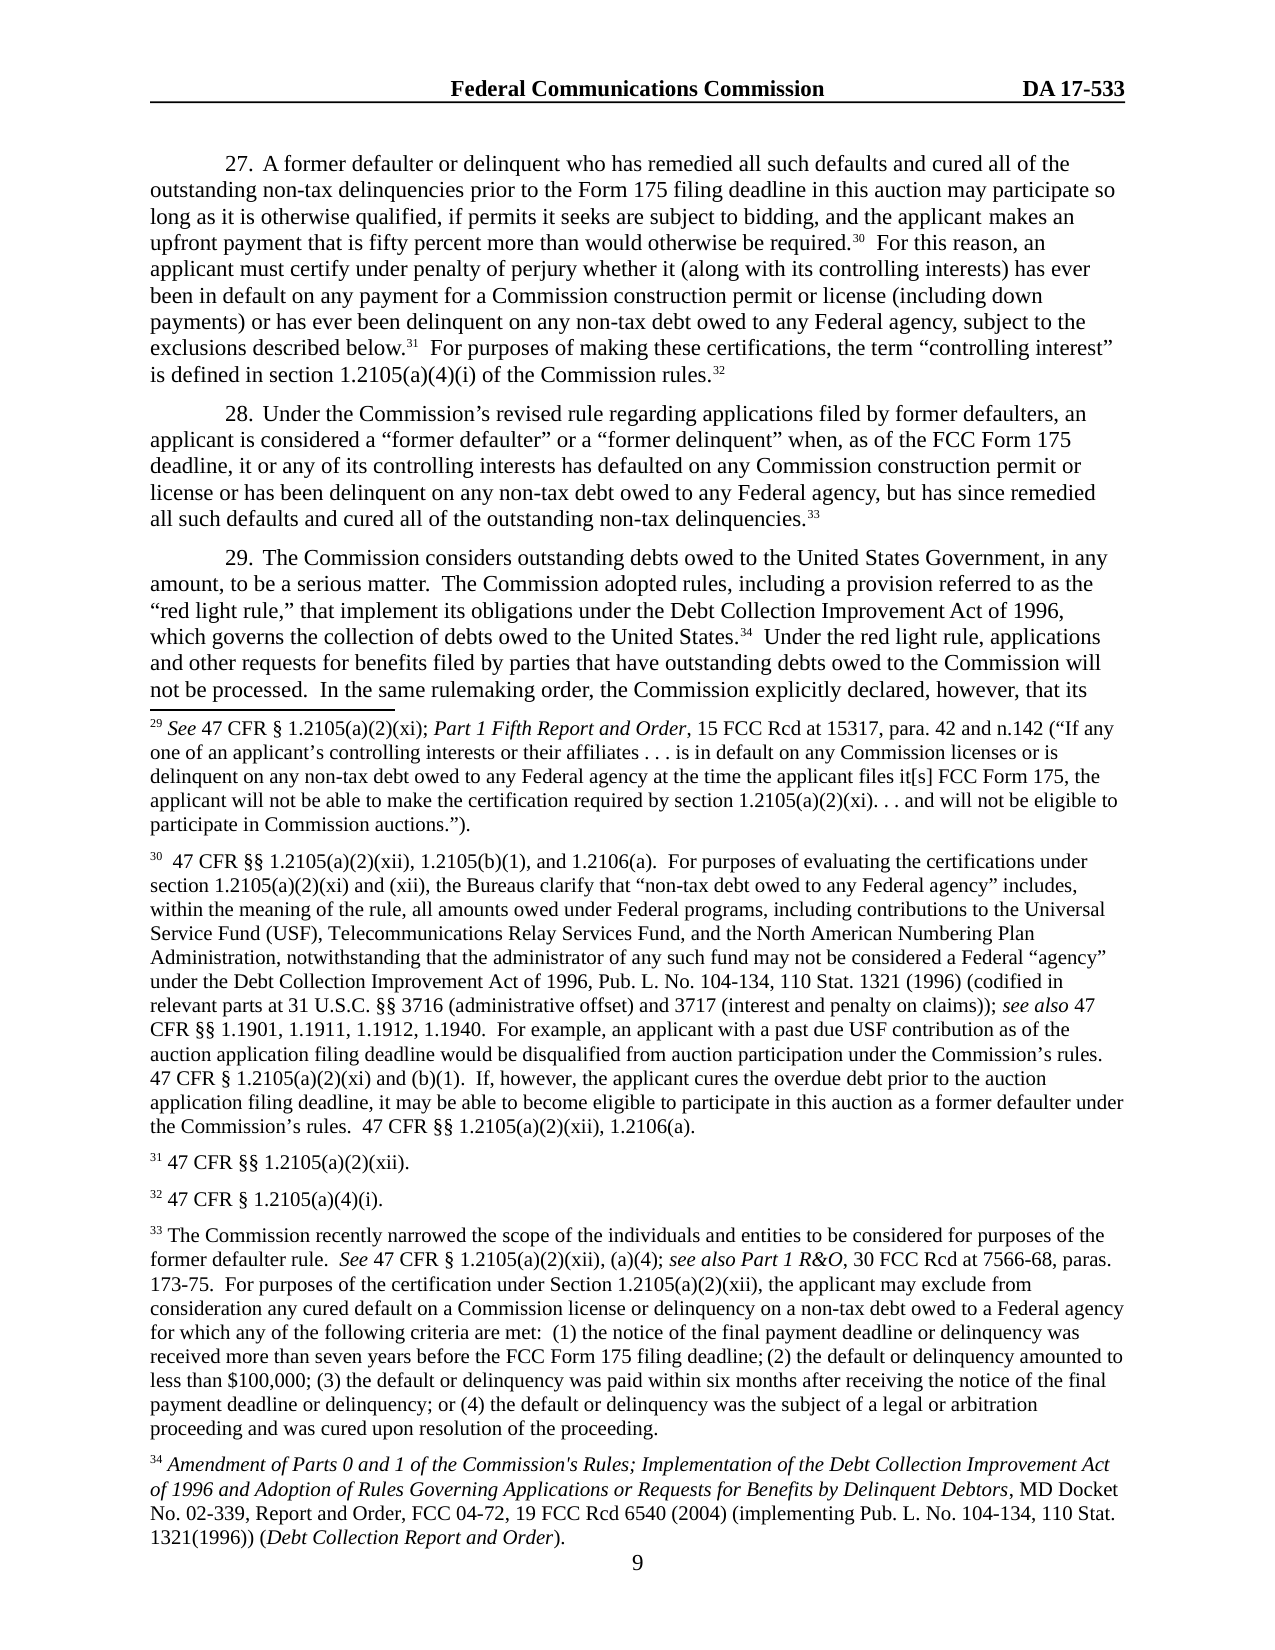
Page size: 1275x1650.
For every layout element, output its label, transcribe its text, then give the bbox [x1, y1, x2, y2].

text Under the Commission’s revised rule regarding applications filed by former defaulters, an applicant is considered a “former defaulter” or a “former delinquent” when, as of the FCC Form 175 deadline, it or any of its controlling interests has defaulted on any Commission construction permit or license or has been delinquent on any non-tax debt owed to any Federal agency, but has since remedied all such defaults and cured all of the outstanding non-tax delinquencies. [150, 400, 1125, 531]
text The Commission considers outstanding debts owed to the United States Government, in any amount, to be a serious matter. The Commission adopted rules, including a provision referred to as the “red light rule,” that implement its obligations under the Debt Collection Improvement Act of 1996, which governs the collection of debts owed to the United States. Under the red light rule, applications and other requests for benefits filed by parties that have outstanding debts owed to the Commission will not be processed. In the same rulemaking order, the Commission explicitly declared, however, that its competitive bidding rules “are not affected” by the red light rule. As a consequence, the Commission’s adoption of the red light rule does not alter the applicability of any of its competitive bidding rules, including the provisions and certifications of sections 1.2105 and 1.2106, with regard to current and former defaults or delinquencies. [150, 544, 1125, 702]
text A former defaulter or delinquent who has remedied all such defaults and cured all of the outstanding non-tax delinquencies prior to the Form 175 filing deadline in this auction may participate so long as it is otherwise qualified, if permits it seeks are subject to bidding, and the applicant makes an upfront payment that is fifty percent more than would otherwise be required. For this reason, an applicant must certify under penalty of perjury whether it (along with its controlling interests) has ever been in default on any payment for a Commission construction permit or license (including down payments) or has ever been delinquent on any non-tax debt owed to any Federal agency, subject to the exclusions described below. For purposes of making these certifications, the term “controlling interest” is defined in section 1.2105(a)(4)(i) of the Commission rules. [150, 150, 1125, 387]
